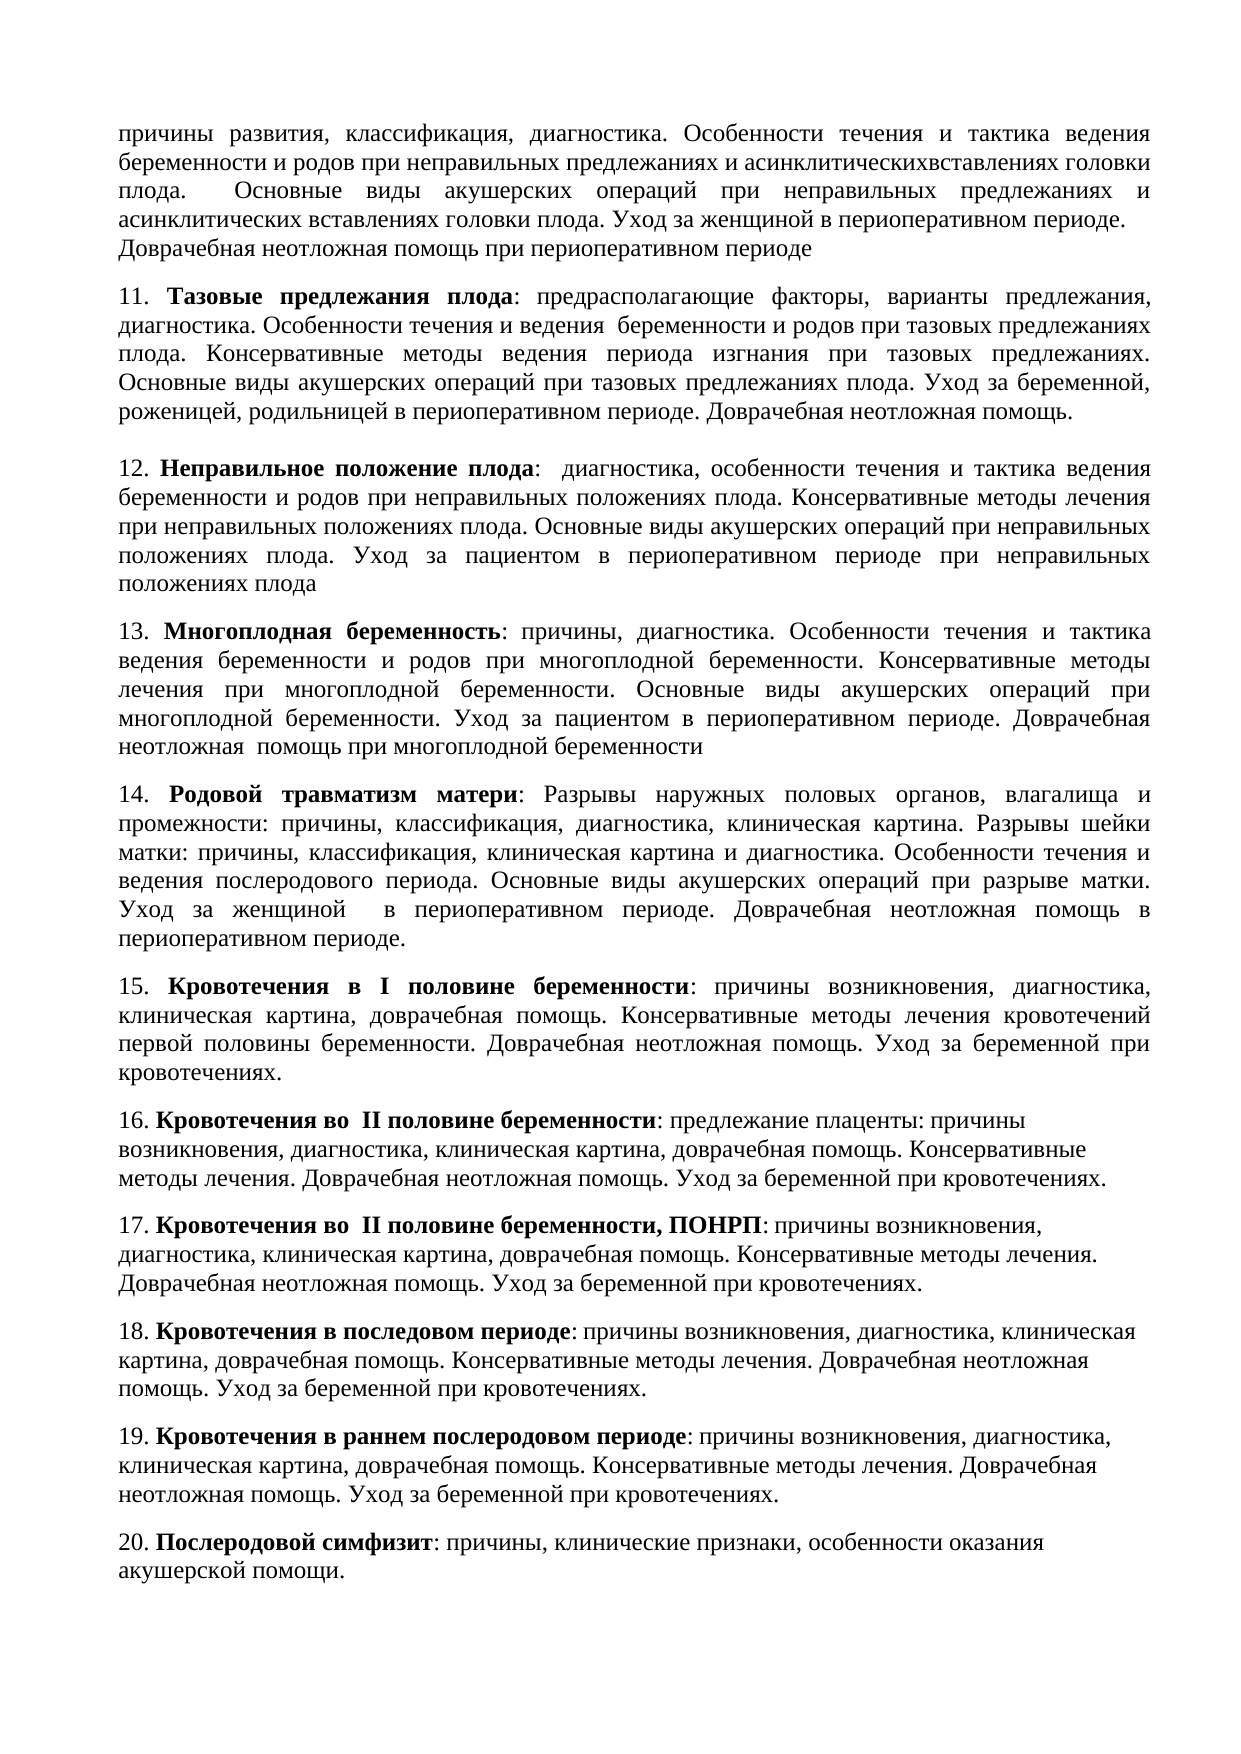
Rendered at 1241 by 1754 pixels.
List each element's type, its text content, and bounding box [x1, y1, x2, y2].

text 12. Неправильное положение плода: диагностика, особенности течения и тактика ведения беременности и родов при неправильных положениях плода. Консервативные методы лечения при неправильных положениях плода. Основные виды акушерских операций при неправильных положениях плода. Уход за пациентом в периоперативном периоде при неправильных положениях плода [118, 453, 1152, 597]
text 17. Кровотечения во II половине беременности, ПОНРП: причины возникновения, диагностика, клиническая картина, доврачебная помощь. Консервативные методы лечения. Доврачебная неотложная помощь. Уход за беременной при кровотечениях. [118, 1211, 1152, 1297]
text 13. Многоплодная беременность: причины, диагностика. Особенности течения и тактика ведения беременности и родов при многоплодной беременности. Консервативные методы лечения при многоплодной беременности. Основные виды акушерских операций при многоплодной беременности. Уход за пациентом в периоперативном периоде. Доврачебная неотложная помощь при многоплодной беременности [118, 616, 1152, 760]
text 16. Кровотечения во II половине беременности: предлежание плаценты: причины возникновения, диагностика, клиническая картина, доврачебная помощь. Консервативные методы лечения. Доврачебная неотложная помощь. Уход за беременной при кровотечениях. [118, 1105, 1152, 1191]
text 15. Кровотечения в I половине беременности: причины возникновения, диагностика, клиническая картина, доврачебная помощь. Консервативные методы лечения кровотечений первой половины беременности. Доврачебная неотложная помощь. Уход за беременной при кровотечениях. [118, 971, 1152, 1086]
text Доврачебная неотложная помощь при периоперативном периоде [118, 233, 1152, 262]
text 18. Кровотечения в последовом периоде: причины возникновения, диагностика, клиническая картина, доврачебная помощь. Консервативные методы лечения. Доврачебная неотложная помощь. Уход за беременной при кровотечениях. [118, 1316, 1152, 1402]
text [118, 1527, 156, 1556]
text 14. Родовой травматизм матери: Разрывы наружных половых органов, влагалища и промежности: причины, классификация, диагностика, клиническая картина. Разрывы шейки матки: причины, классификация, клиническая картина и диагностика. Особенности течения и ведения послеродового периода. Основные виды акушерских операций при разрыве матки. Уход за женщиной в периоперативном периоде. Доврачебная неотложная помощь в периоперативном периоде. [118, 779, 1152, 952]
text 11. Тазовые предлежания плода: предрасполагающие факторы, варианты предлежания, диагностика. Особенности течения и ведения беременности и родов при тазовых предлежаниях плода. Консервативные методы ведения периода изгнания при тазовых предлежаниях. Основные виды акушерских операций при тазовых предлежаниях плода. Уход за беременной, роженицей, родильницей в периоперативном периоде. Доврачебная неотложная помощь. [118, 281, 1152, 425]
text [118, 118, 1152, 233]
text 19. Кровотечения в раннем послеродовом периоде: причины возникновения, диагностика, клиническая картина, доврачебная помощь. Консервативные методы лечения. Доврачебная неотложная помощь. Уход за беременной при кровотечениях. [118, 1421, 1152, 1508]
text 20. Послеродовой симфизит: причины, клинические признаки, особенности оказания акушерской помощи. [345, 1527, 1152, 1584]
